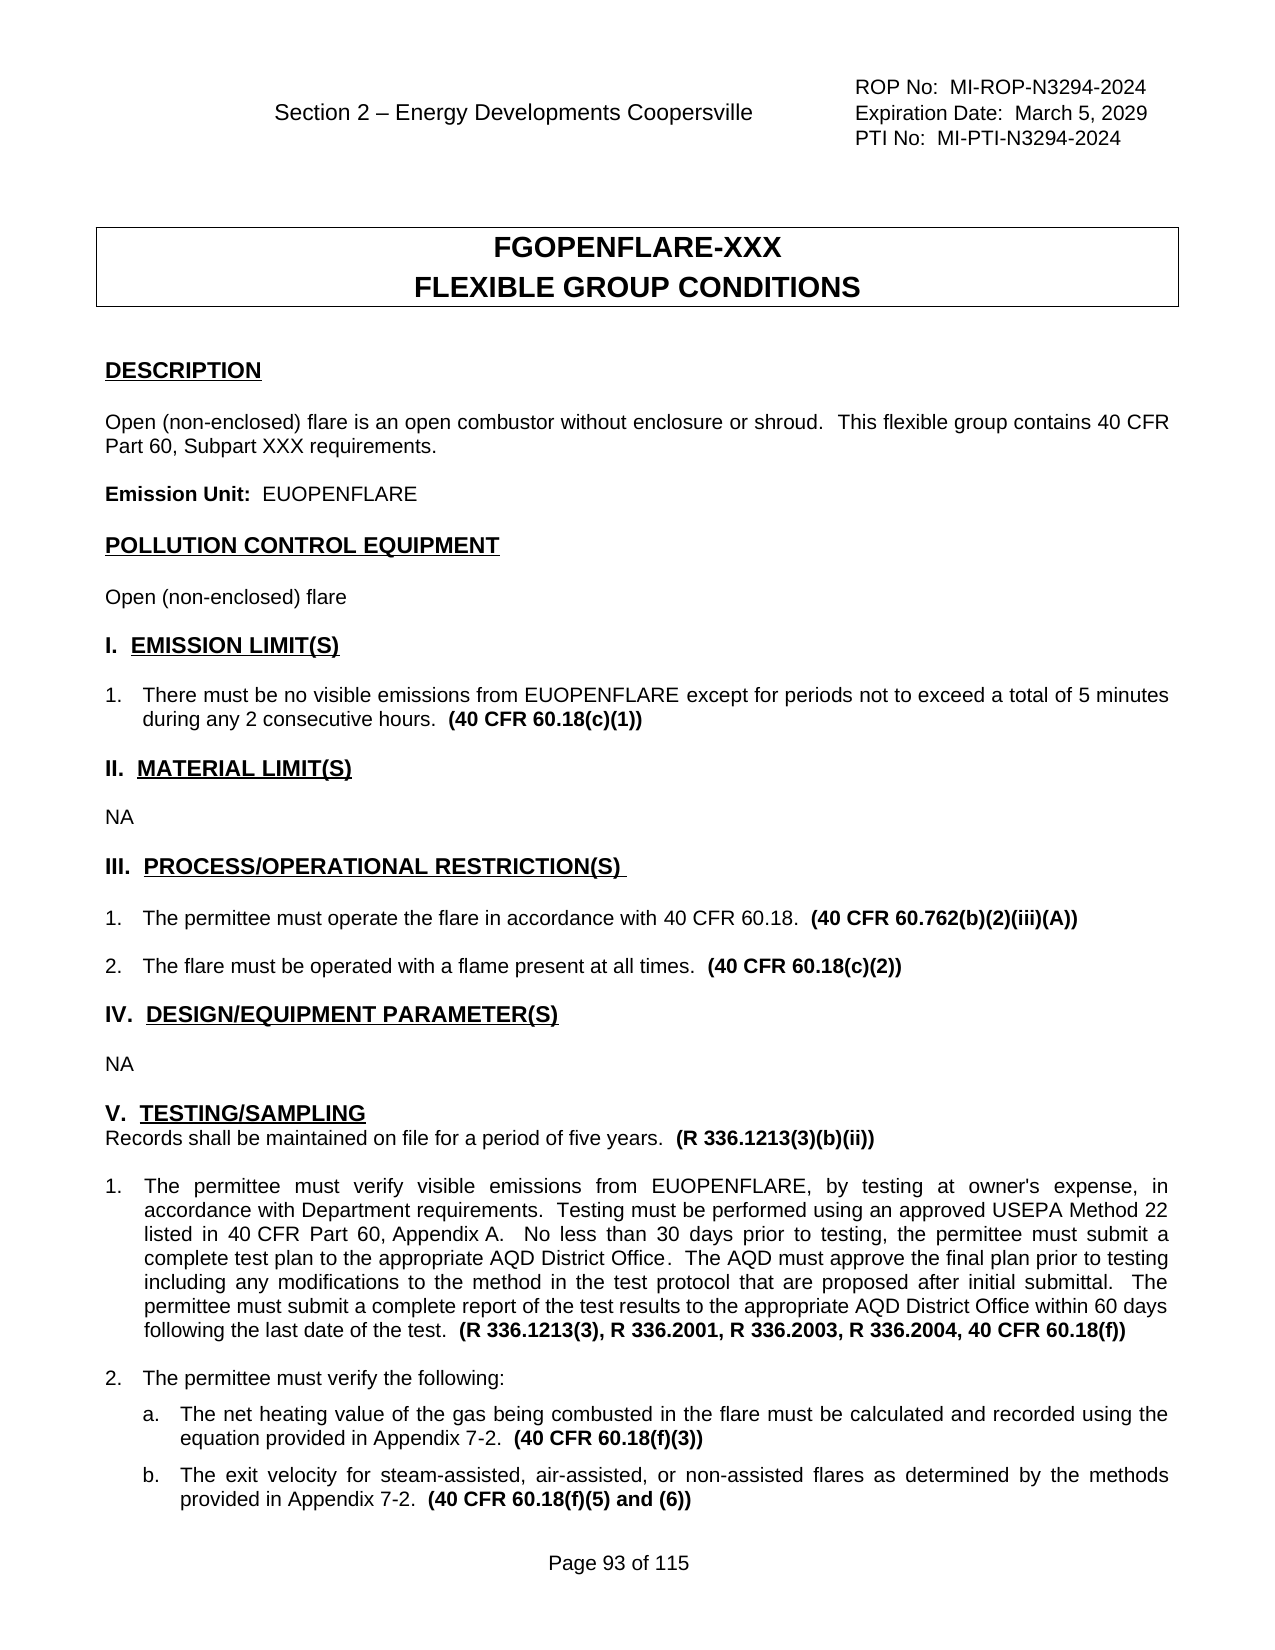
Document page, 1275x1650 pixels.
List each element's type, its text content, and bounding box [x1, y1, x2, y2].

text NA [105, 805, 1170, 829]
list There must be no visible emissions from EUOPENFLARE except for periods not to exceed a total of 5 minutes during any 2 consecutive hours. (40 CFR 60.18(c)(1)) [105, 683, 1170, 731]
list The flare must be operated with a flame present at all times. (40 CFR 60.18(c)(2)) [105, 953, 1170, 977]
text Open (non-enclosed) flare [105, 584, 1170, 608]
text Open (non-enclosed) flare is an open combustor without enclosure or shroud. This flexible group contains 40 CFR Part 60, Subpart XXX requirements. [105, 409, 1170, 457]
text IV. DESIGN/EQUIPMENT PARAMETER(S) [105, 1001, 1170, 1028]
list NA [105, 1052, 1170, 1076]
subtitle FGOPENFLARE-XXX [97, 228, 1178, 264]
text Records shall be maintained on file for a period of five years. (R 336.1213(3)(b)(ii)) [105, 1126, 1170, 1150]
list The permittee must operate the flare in accordance with 40 CFR 60.18. (40 CFR 60.762(b)(2)(iii)(A)) [105, 906, 1170, 929]
text III. PROCESS/OPERATIONAL RESTRICTION(S) [105, 853, 1170, 879]
list The exit velocity for steam-assisted, air-assisted, or non-assisted flares as determined by the methods provided in Appendix 7-2. (40 CFR 60.18(f)(5) and (6)) [142, 1462, 1170, 1510]
text 1. The permittee must verify visible emissions from EUOPENFLARE, by testing at owner's expense, in accordance with Department requirements. Testing must be performed using an approved USEPA Method 22 listed in 40 CFR Part 60, Appendix A. No less than 30 days prior to testing, the permittee must submit a complete test plan to the appropriate AQD District Office. The AQD must approve the final plan prior to testing including any modifications to the method in the test protocol that are proposed after initial submittal. The permittee must submit a complete report of the test results to the appropriate AQD District Office within 60 days following the last date of the test. (R 336.1213(3), R 336.2001, R 336.2003, R 336.2004, 40 CFR 60.18(f)) [105, 1174, 1170, 1342]
list The permittee must verify the following: [105, 1366, 1170, 1389]
text Emission Unit: EUOPENFLARE [105, 481, 1170, 505]
text FLEXIBLE GROUP CONDITIONS [97, 267, 1178, 306]
text POLLUTION CONTROL EQUIPMENT [105, 532, 1170, 558]
text I. EMISSION LIMIT(S) [105, 632, 1170, 659]
list The net heating value of the gas being combusted in the flare must be calculated and recorded using the equation provided in Appendix 7-2. (40 CFR 60.18(f)(3)) [142, 1402, 1170, 1450]
text V. TESTING/SAMPLING [105, 1099, 1170, 1126]
text II. MATERIAL LIMIT(S) [105, 754, 1170, 781]
text DESCRIPTION [105, 357, 1170, 383]
